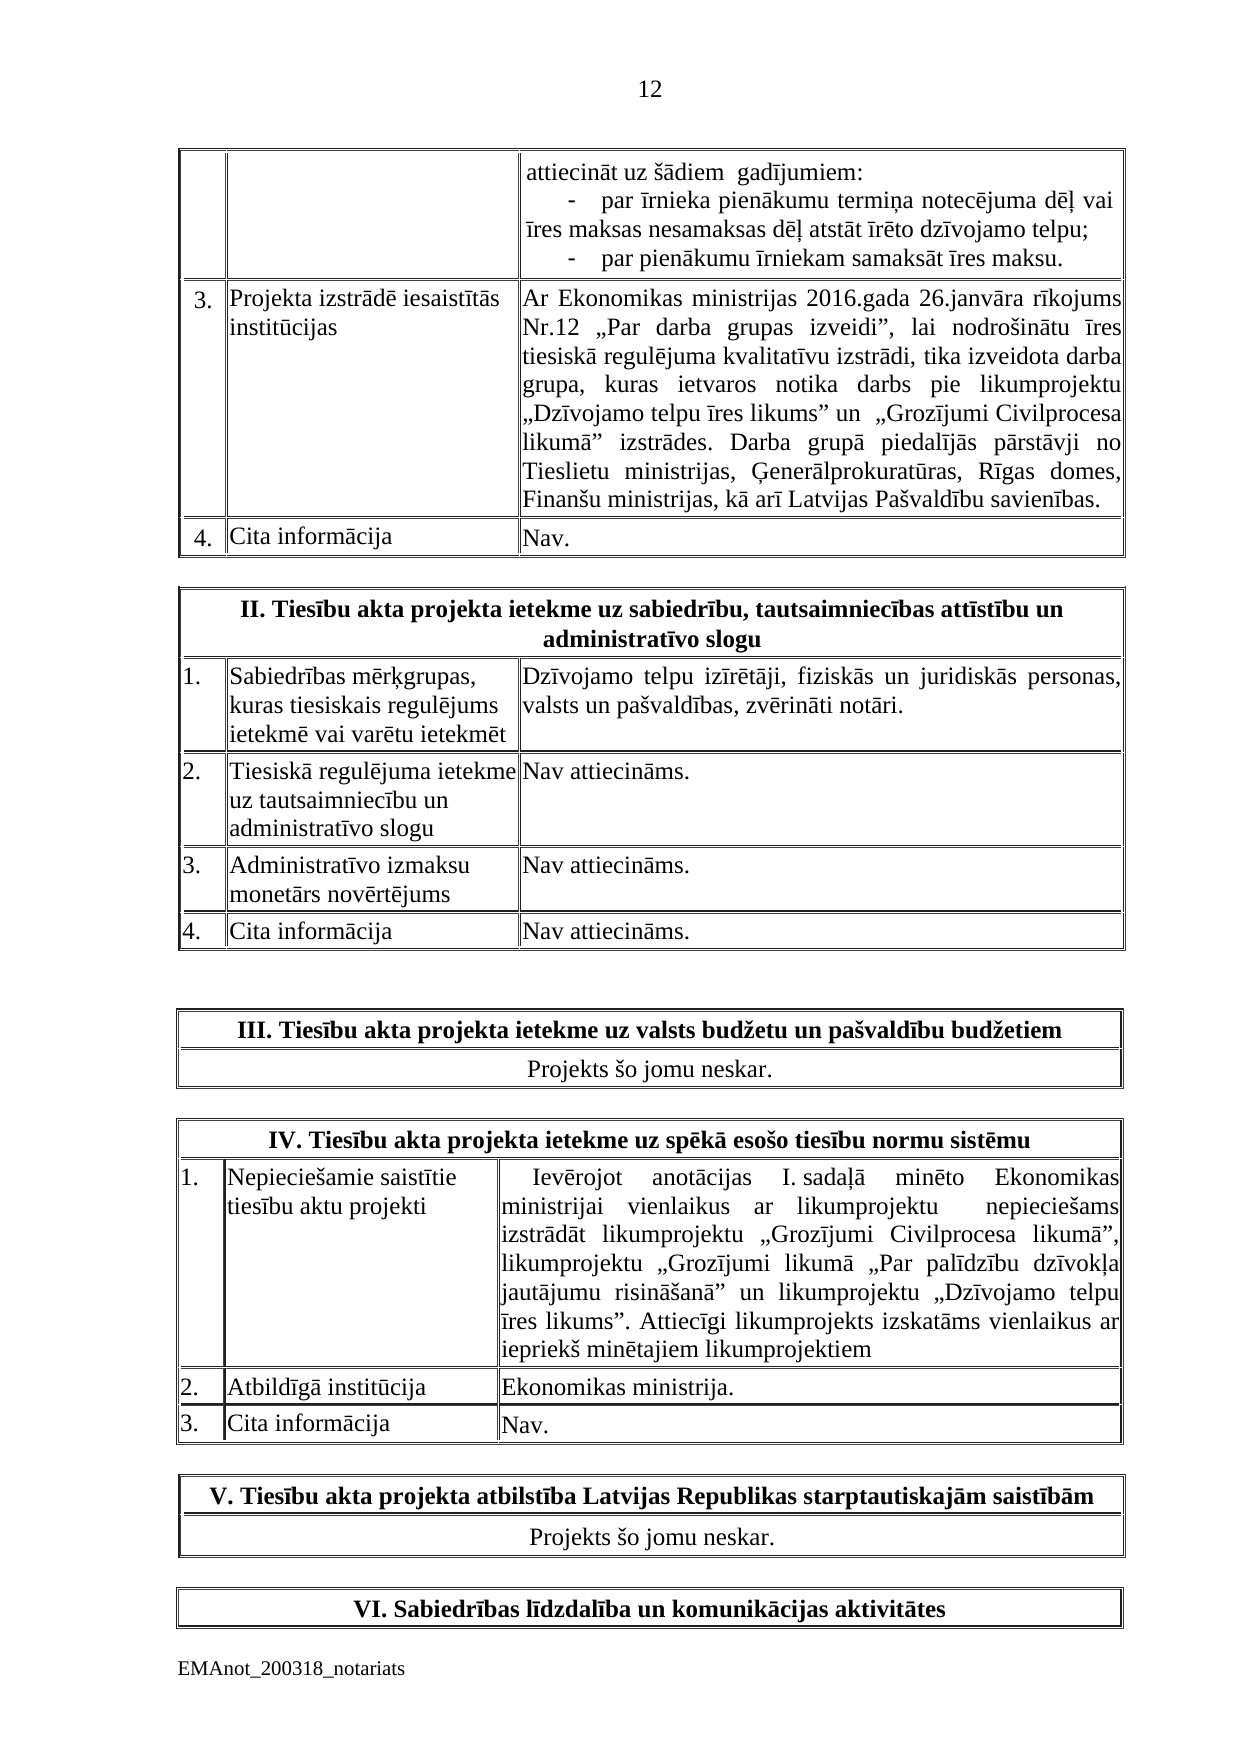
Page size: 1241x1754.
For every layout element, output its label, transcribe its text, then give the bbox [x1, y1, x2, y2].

table_cell 4. [180, 516, 227, 554]
table_cell Administratīvo izmaksu monetārs novērtējums [228, 848, 518, 910]
table_cell Nav attiecināms. [521, 750, 1123, 845]
table_header II. Tiesību akta projekta ietekme uz sabiedrību, tautsaimniecības attīstību un administratīvo slogu [181, 590, 1123, 656]
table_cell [227, 151, 519, 277]
table_cell Projekts šo jomu neskar. [177, 1047, 1122, 1086]
table_header VI. Sabiedrības līdzdalība un komunikācijas aktivitātes [179, 1590, 1120, 1625]
table_cell Dzīvojamo telpu izīrētāji, fiziskās un juridiskās personas, valsts un pašvaldības, zvērināti notāri. [520, 656, 1124, 750]
table_cell Nepieciešamie saistītie tiesību aktu projekti [226, 1160, 497, 1366]
table_cell 3. [177, 1403, 224, 1442]
table_cell Sabiedrības mērķgrupas, kuras tiesiskais regulējums ietekmē vai varētu ietekmēt [228, 659, 518, 750]
table_cell Ekonomikas ministrija. [499, 1366, 1122, 1403]
table_cell 1. [179, 1156, 224, 1366]
table_header IV. Tiesību akta projekta ietekme uz spēkā esošo tiesību normu sistēmu [179, 1121, 1120, 1156]
table_header V. Tiesību akta projekta atbilstība Latvijas Republikas starptautiskajām saistībām [181, 1477, 1123, 1512]
table_cell Nav attiecināms. [520, 845, 1124, 910]
table_cell Nav attiecināms. [520, 910, 1123, 947]
table_cell Cita informācija [227, 914, 519, 947]
table_cell Nav. [499, 1403, 1122, 1442]
table_cell Cita informācija [227, 519, 519, 554]
table_cell 3. [180, 845, 227, 910]
table_cell Atbildīgā institūcija [226, 1369, 497, 1403]
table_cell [520, 151, 1123, 277]
table_cell Cita informācija [224, 1406, 498, 1442]
table_cell Projekta izstrādē iesaistītās institūcijas [228, 281, 518, 516]
table_cell 2. [177, 1366, 224, 1403]
table_cell Ievērojot anotācijas I. sadaļā minēto Ekonomikas ministrijai vienlaikus ar likumprojektu nepieciešams izstrādāt likumprojektu „Grozījumi Civilprocesa likumā”, likumprojektu „Grozījumi likumā „Par palīdzību dzīvokļa jautājumu risināšanā” un likumprojektu „Dzīvojamo telpu īres likums”. Attiecīgi likumprojekts izskatāms vienlaikus ar iepriekš minētajiem likumprojektiem [499, 1156, 1121, 1366]
table_cell 1. [180, 656, 227, 750]
table_header III. Tiesību akta projekta ietekme uz valsts budžetu un pašvaldību budžetiem [179, 1012, 1120, 1047]
table_cell Projekts šo jomu neskar. [181, 1512, 1123, 1554]
table_cell 3. [181, 278, 225, 516]
table_cell 4. [181, 910, 227, 947]
table_cell Tiesiskā regulējuma ietekme uz tautsaimniecību un administratīvo slogu [228, 754, 518, 845]
table_cell 2. [181, 750, 225, 845]
table_cell 2. [181, 151, 227, 277]
table_cell Nav. [520, 516, 1124, 554]
table_cell Ar Ekonomikas ministrijas 2016.gada 26.janvāra rīkojums Nr.12 „Par darba grupas izveidi”, lai nodrošinātu īres tiesiskā regulējuma kvalitatīvu izstrādi, tika izveidota darba grupa, kuras ietvaros notika darbs pie likumprojektu „Dzīvojamo telpu īres likums” un „Grozījumi Civilprocesa likumā” izstrādes. Darba grupā piedalījās pārstāvji no Tieslietu ministrijas, Ģenerālprokuratūras, Rīgas domes, Finanšu ministrijas, kā arī Latvijas Pašvaldību savienības. [521, 278, 1123, 516]
